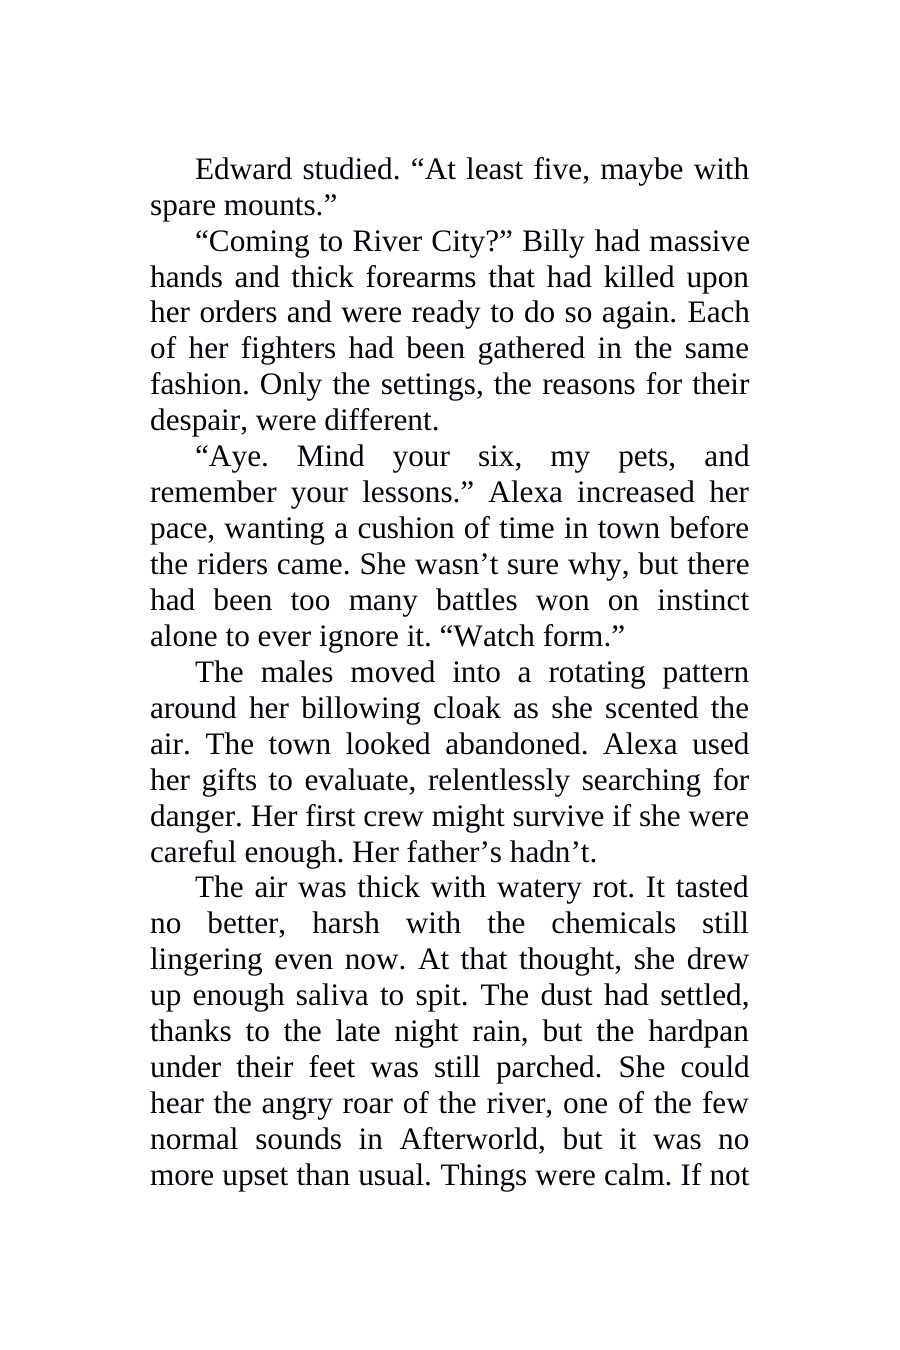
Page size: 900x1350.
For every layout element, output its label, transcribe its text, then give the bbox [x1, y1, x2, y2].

text Edward studied. “At least five, maybe with spare mounts.” [150, 150, 750, 222]
text “Coming to River City?” Billy had massive hands and thick forearms that had killed upon her orders and were ready to do so again. Each of her fighters had been gathered in the same fashion. Only the settings, the reasons for their despair, were different. [150, 222, 750, 437]
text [150, 869, 750, 1192]
text The males moved into a rotating pattern around her billowing cloak as she scented the air. The town looked abandoned. Alexa used her gifts to evaluate, relentlessly searching for danger. Her first crew might survive if she were careful enough. Her father’s hadn’t. [150, 653, 750, 869]
text “Aye. Mind your six, my pets, and remember your lessons.” Alexa increased her pace, wanting a cushion of time in town before the riders came. She wasn’t sure why, but there had been too many battles won on instinct alone to ever ignore it. “Watch form.” [150, 437, 750, 653]
